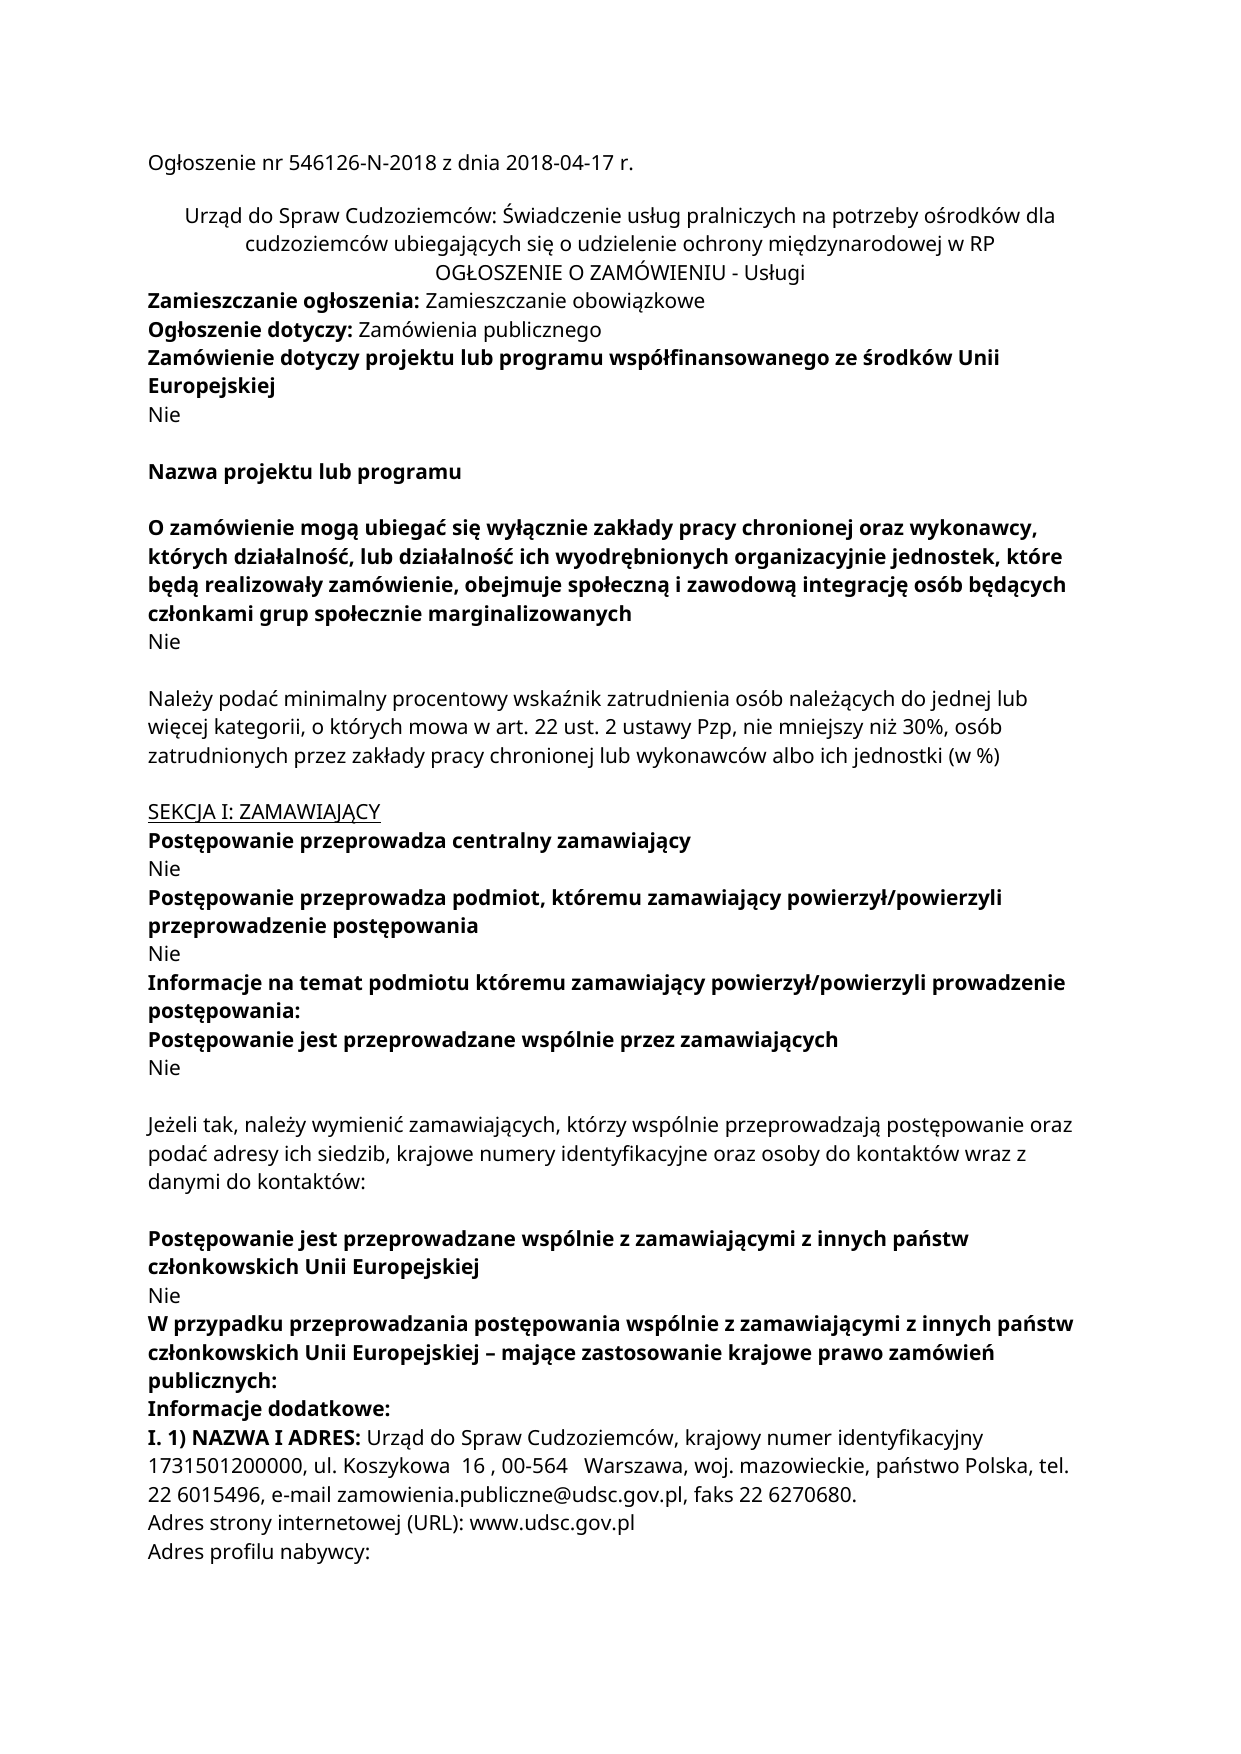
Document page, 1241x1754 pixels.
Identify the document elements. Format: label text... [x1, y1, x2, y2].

text Informacje na temat podmiotu któremu zamawiający powierzył/powierzyli prowadzenie postępowania: Postępowanie jest przeprowadzane wspólnie przez zamawiających [148, 968, 1093, 1053]
text Ogłoszenie dotyczy: Zamówienia publicznego [148, 315, 1093, 343]
text Nie [148, 1281, 1093, 1309]
text Należy podać minimalny procentowy wskaźnik zatrudnienia osób należących do jednej lub więcej kategorii, o których mowa w art. 22 ust. 2 ustawy Pzp, nie mniejszy niż 30%, osób zatrudnionych przez zakłady pracy chronionej lub wykonawców albo ich jednostki (w %) [148, 656, 1093, 797]
text Postępowanie przeprowadza podmiot, któremu zamawiający powierzył/powierzyli przeprowadzenie postępowania [148, 883, 1093, 939]
text SEKCJA I: ZAMAWIAJĄCY [148, 797, 1093, 826]
text Ogłoszenie nr 546126-N-2018 z dnia 2018-04-17 r. [148, 148, 1093, 176]
text Zamówienie dotyczy projektu lub programu współfinansowanego ze środków Unii Europejskiej [148, 343, 1093, 400]
text Nie [148, 627, 1093, 656]
text Nie [148, 854, 1093, 883]
text Postępowanie przeprowadza centralny zamawiający [148, 826, 1093, 854]
text Zamieszczanie ogłoszenia: Zamieszczanie obowiązkowe [148, 286, 1093, 315]
text Nazwa projektu lub programu [148, 428, 1093, 513]
text Jeżeli tak, należy wymienić zamawiających, którzy wspólnie przeprowadzają postępowanie oraz podać adresy ich siedzib, krajowe numery identyfikacyjne oraz osoby do kontaktów wraz z danymi do kontaktów: Postępowanie jest przeprowadzane wspólnie z zamawiającymi z innych państw członkowskich Unii Europejskiej [148, 1082, 1093, 1281]
text Nie [148, 1053, 1093, 1082]
text Nie [148, 939, 1093, 968]
text W przypadku przeprowadzania postępowania wspólnie z zamawiającymi z innych państw członkowskich Unii Europejskiej – mające zastosowanie krajowe prawo zamówień publicznych: Informacje dodatkowe: [148, 1309, 1093, 1423]
text Nie [148, 400, 1093, 428]
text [148, 1423, 1093, 1565]
text Urząd do Spraw Cudzoziemców: Świadczenie usług pralniczych na potrzeby ośrodków dla cudzoziemców ubiegających się o udzielenie ochrony międzynarodowej w RP OGŁOSZENIE O ZAMÓWIENIU - Usługi [148, 201, 1093, 286]
text O zamówienie mogą ubiegać się wyłącznie zakłady pracy chronionej oraz wykonawcy, których działalność, lub działalność ich wyodrębnionych organizacyjnie jednostek, które będą realizowały zamówienie, obejmuje społeczną i zawodową integrację osób będących członkami grup społecznie marginalizowanych [148, 513, 1093, 627]
